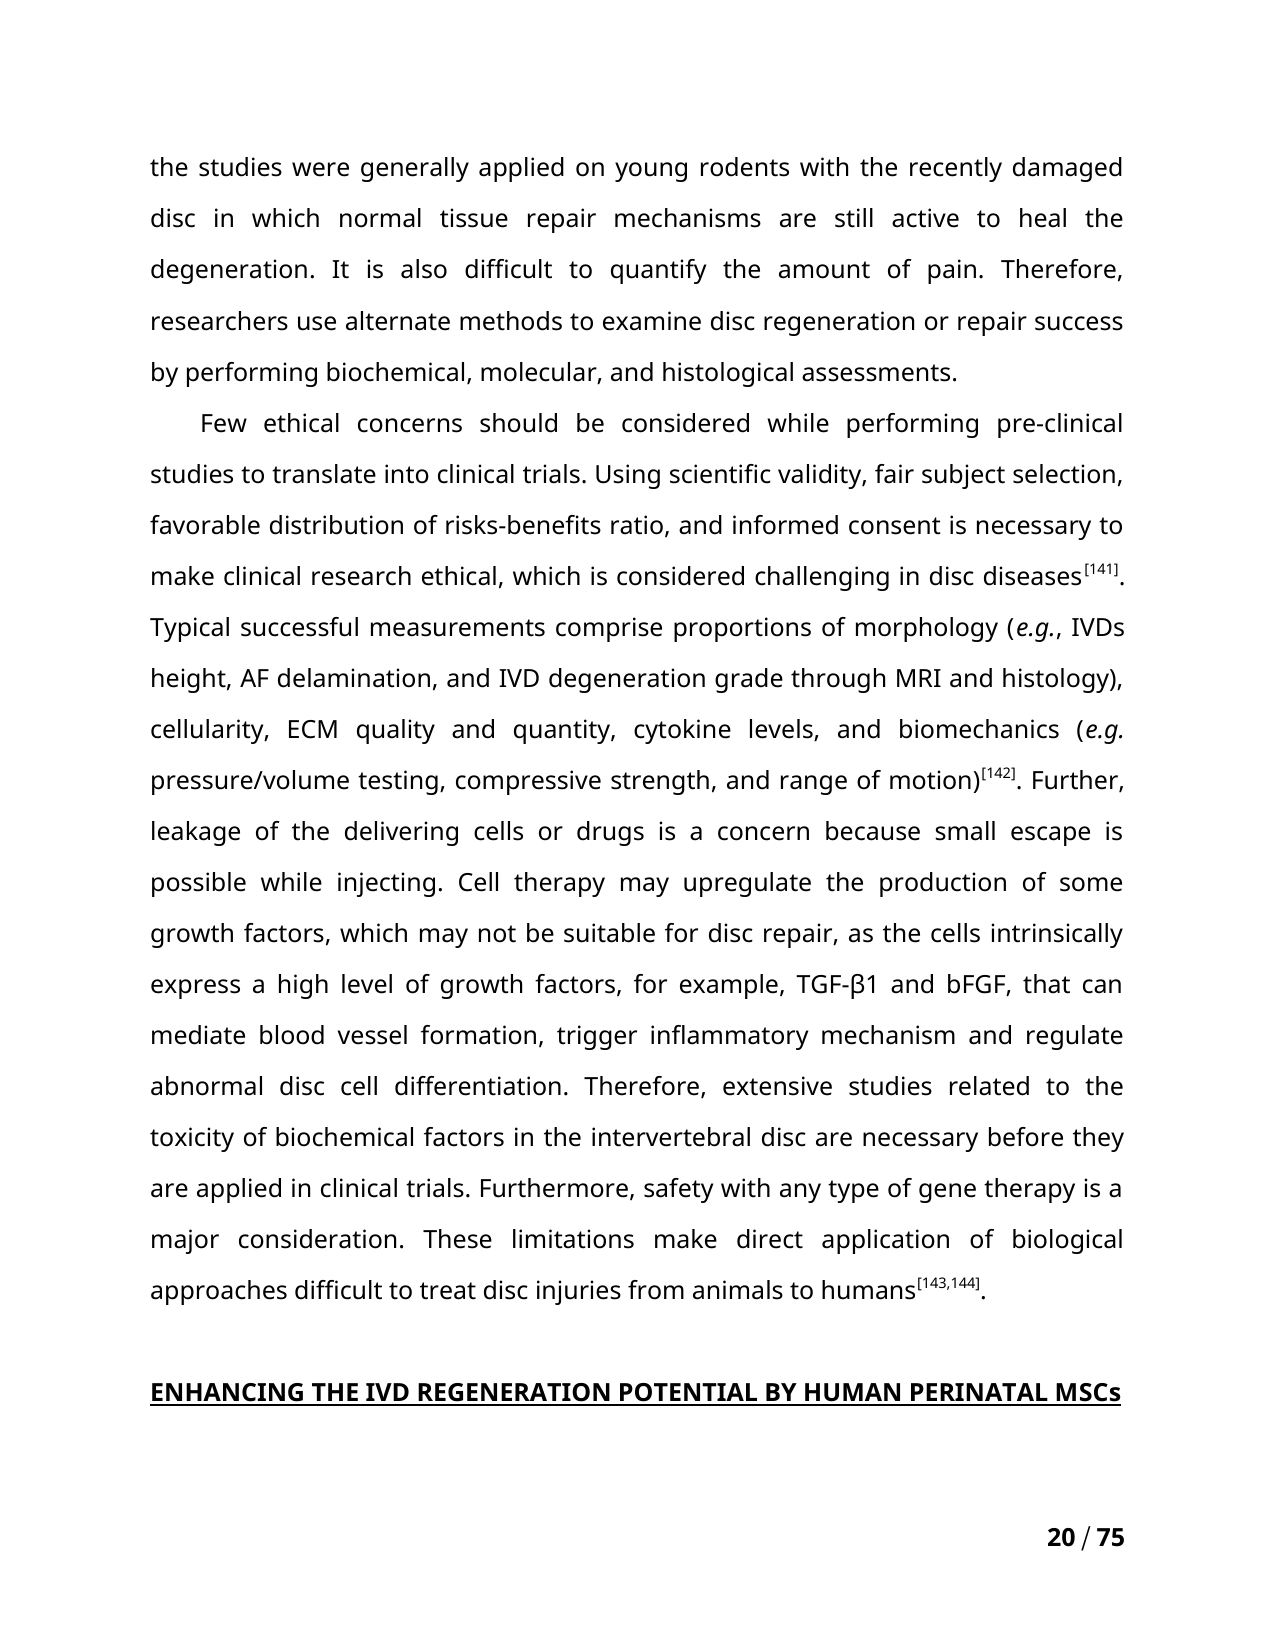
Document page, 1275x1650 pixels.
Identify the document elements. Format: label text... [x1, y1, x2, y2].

text ENHANCING THE IVD REGENERATION POTENTIAL BY HUMAN PERINATAL MSCs [150, 1375, 1125, 1409]
text Few ethical concerns should be considered while performing pre-clinical studies to translate into clinical trials. Using scientific validity, fair subject selection, favorable distribution of risks-benefits ratio, and informed consent is necessary to make clinical research ethical, which is considered challenging in disc diseases[141]. Typical successful measurements comprise proportions of morphology (e.g., IVDs height, AF delamination, and IVD degeneration grade through MRI and histology), cellularity, ECM quality and quantity, cytokine levels, and biomechanics (e.g. pressure/volume testing, compressive strength, and range of motion)[142]. Further, leakage of the delivering cells or drugs is a concern because small escape is possible while injecting. Cell therapy may upregulate the production of some growth factors, which may not be suitable for disc repair, as the cells intrinsically express a high level of growth factors, for example, TGF-β1 and bFGF, that can mediate blood vessel formation, trigger inflammatory mechanism and regulate abnormal disc cell differentiation. Therefore, extensive studies related to the toxicity of biochemical factors in the intervertebral disc are necessary before they are applied in clinical trials. Furthermore, safety with any type of gene therapy is a major consideration. These limitations make direct application of biological approaches difficult to treat disc injuries from animals to humans[143,144]. [150, 405, 1125, 1307]
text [150, 150, 1125, 388]
